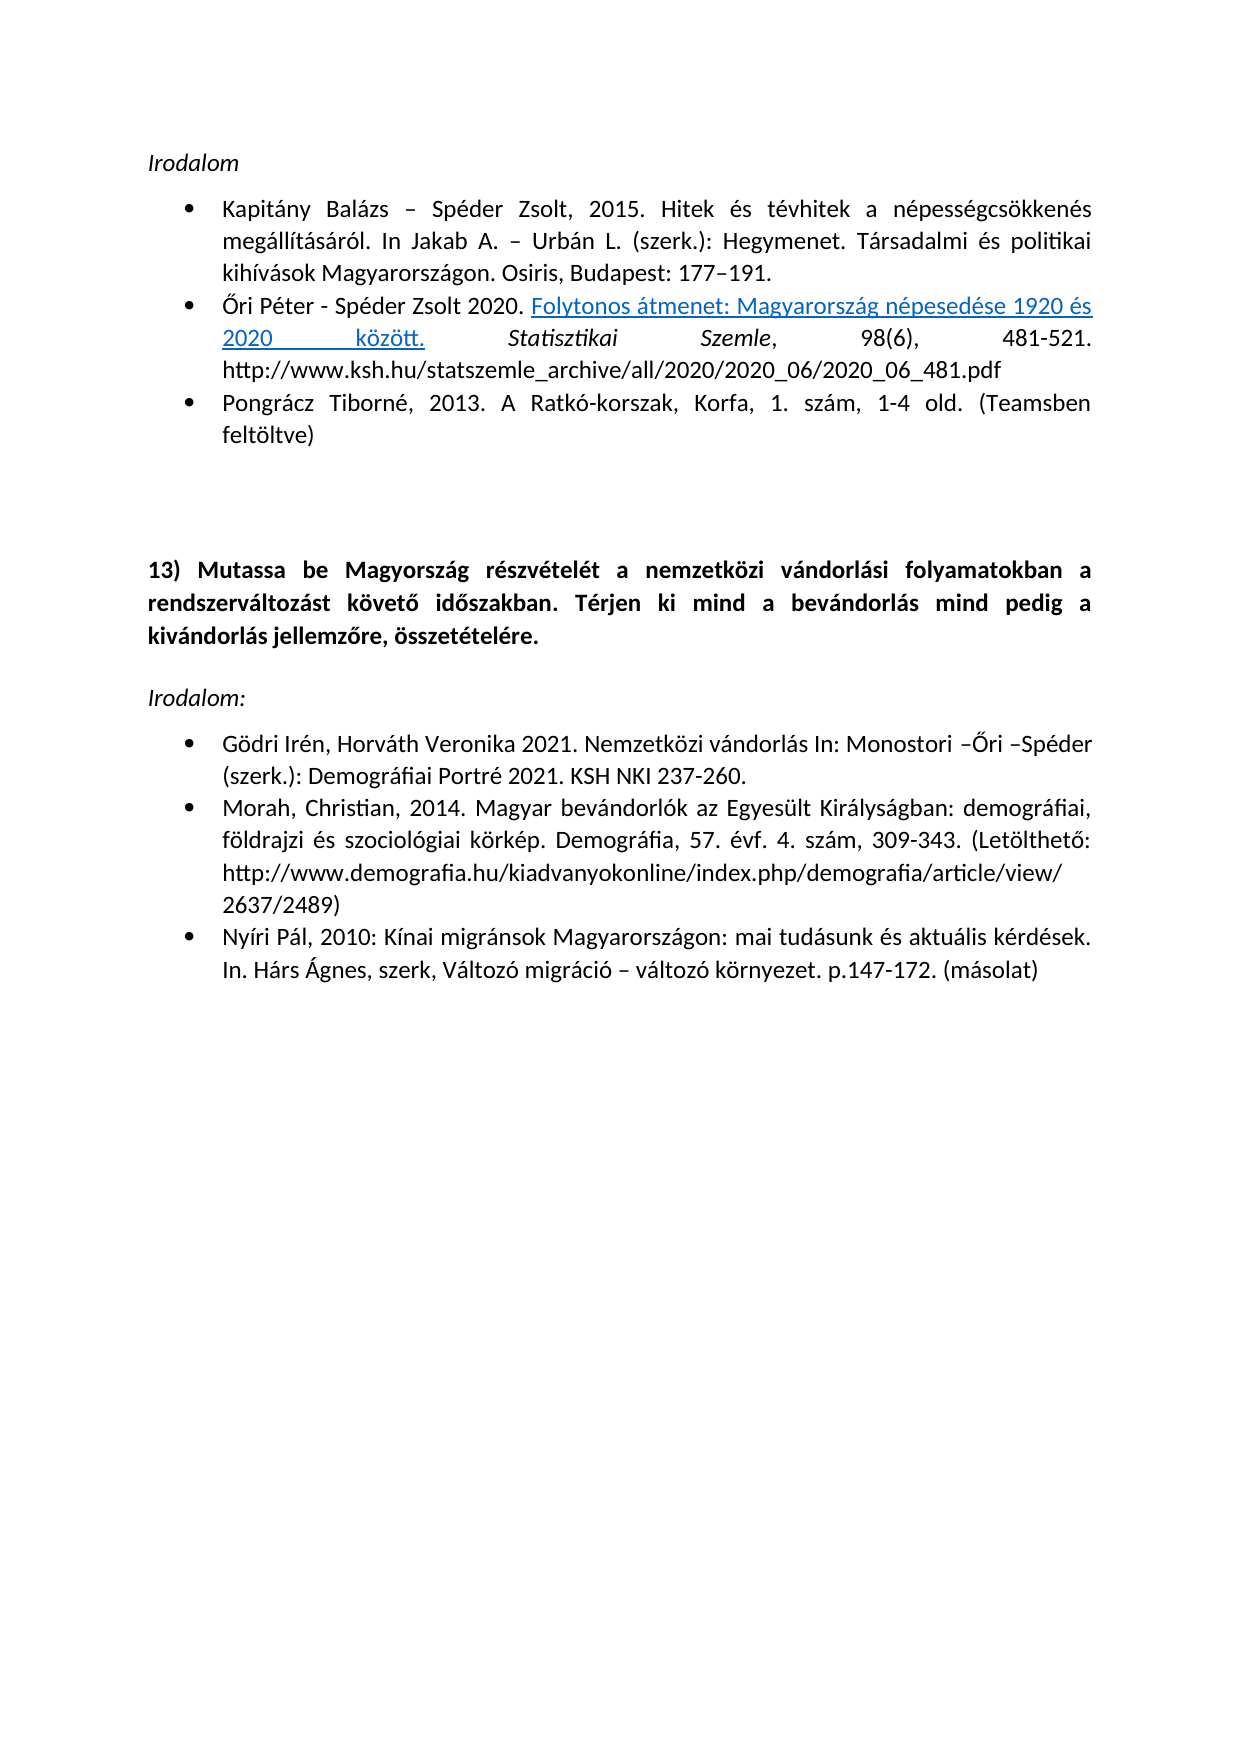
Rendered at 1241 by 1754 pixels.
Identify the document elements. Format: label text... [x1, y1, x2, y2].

list Gödri Irén, Horváth Veronika 2021. Nemzetközi vándorlás In: Monostori –Őri –Spéder (szerk.): Demográfiai Portré 2021. KSH NKI 237-260. [185, 728, 1093, 791]
list Nyíri Pál, 2010: Kínai migránsok Magyarországon: mai tudásunk és aktuális kérdések. In. Hárs Ágnes, szerk, Változó migráció – változó környezet. p.147-172. (másolat) [185, 921, 1093, 984]
text Irodalom [148, 148, 1093, 178]
text Irodalom: [148, 682, 1093, 713]
list Morah, Christian, 2014. Magyar bevándorlók az Egyesült Királyságban: demográfiai, földrajzi és szociológiai körkép. Demográfia, 57. évf. 4. szám, 309-343. (Letölthető: http://www.demografia.hu/kiadvanyokonline/index.php/demografia/article/view/2637/2489) [185, 792, 1093, 920]
list 13) Mutassa be Magyország részvételét a nemzetközi vándorlási folyamatokban a rendszerváltozást követő időszakban. Térjen ki mind a bevándorlás mind pedig a kivándorlás jellemzőre, összetételére. [148, 554, 1093, 651]
list Őri Péter - Spéder Zsolt 2020. Folytonos átmenet: Magyarország népesedése 1920 és 2020 között. Statisztikai Szemle, 98(6), 481-521. http://www.ksh.hu/statszemle_archive/all/2020/2020_06/2020_06_481.pdf [185, 290, 1093, 385]
list Kapitány Balázs – Spéder Zsolt, 2015. Hitek és tévhitek a népességcsökkenés megállításáról. In Jakab A. – Urbán L. (szerk.): Hegymenet. Társadalmi és politikai kihívások Magyarországon. Osiris, Budapest: 177–191. [185, 193, 1093, 288]
list Pongrácz Tiborné, 2013. A Ratkó-korszak, Korfa, 1. szám, 1-4 old. (Teamsben feltöltve) [185, 387, 1093, 449]
